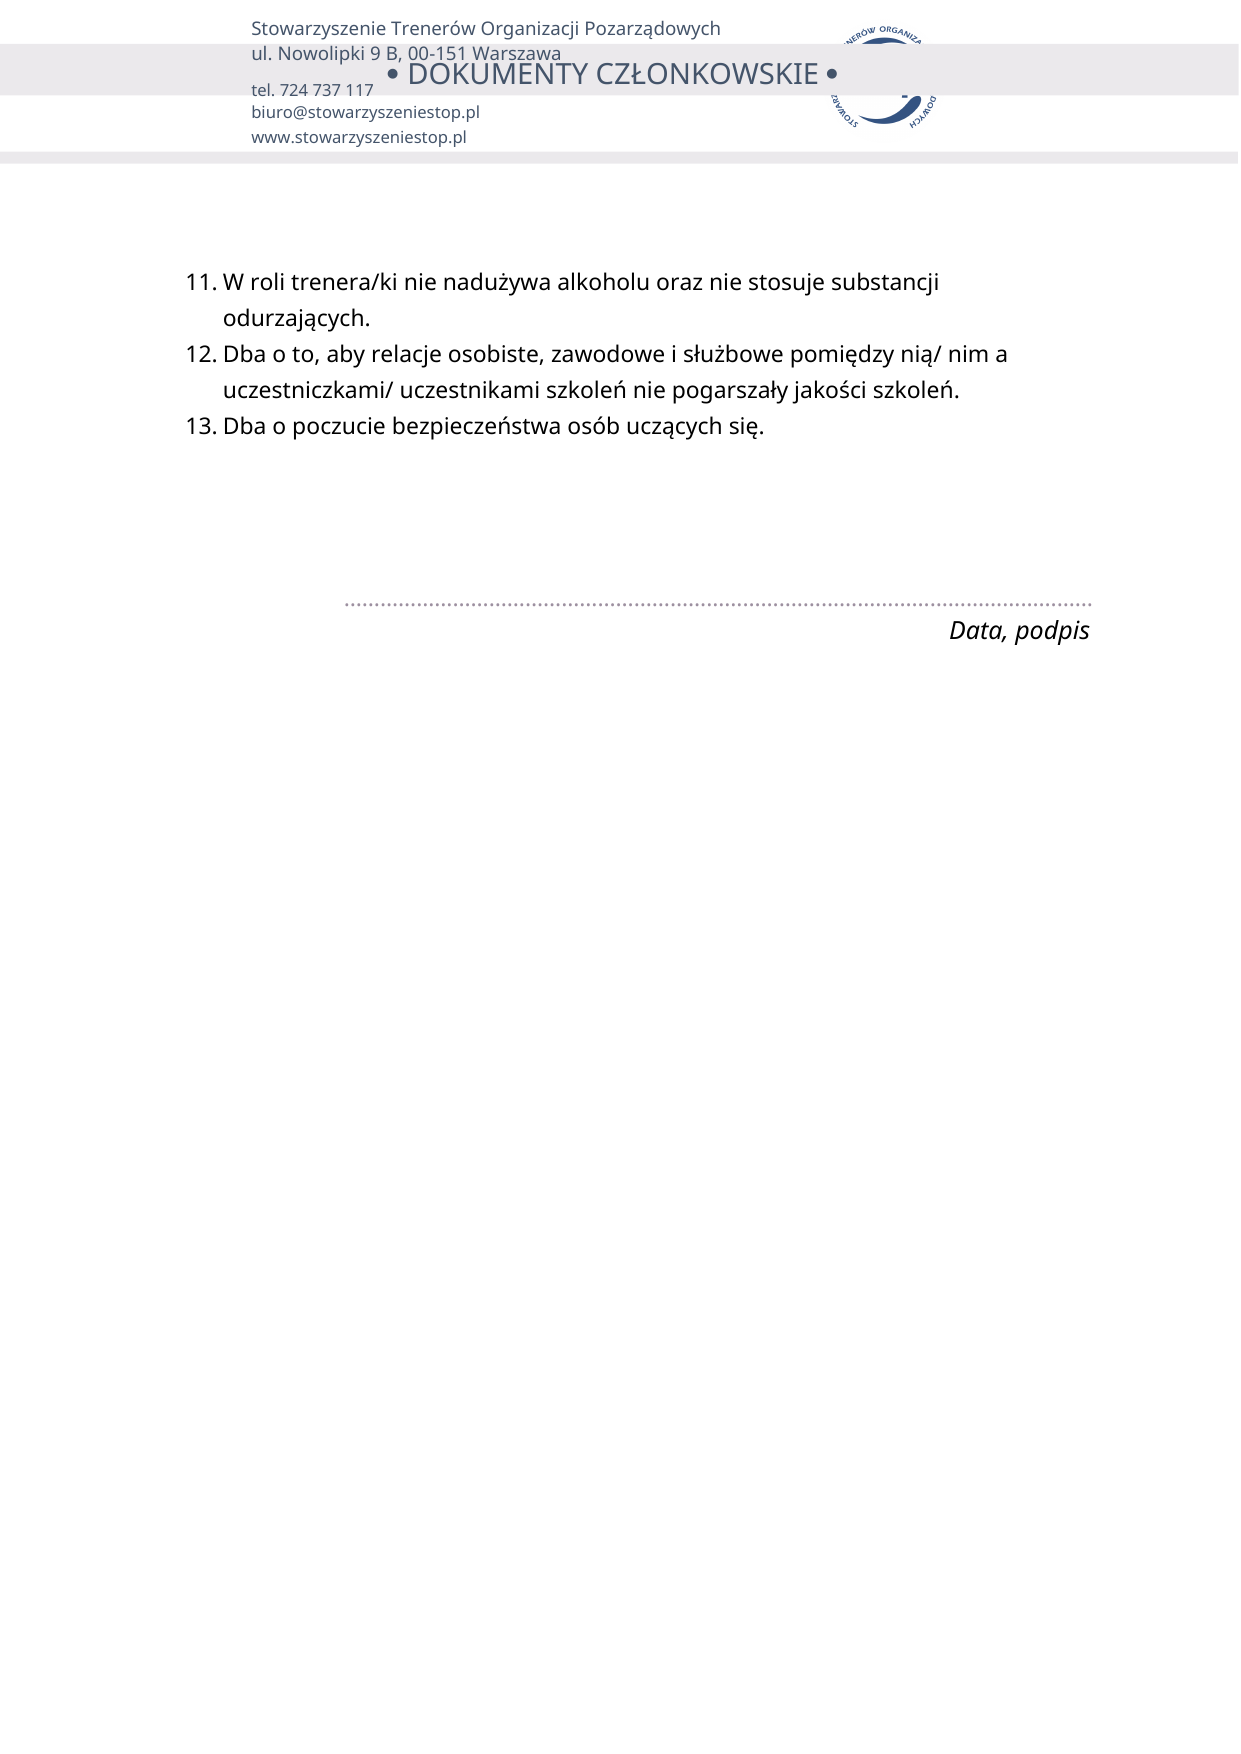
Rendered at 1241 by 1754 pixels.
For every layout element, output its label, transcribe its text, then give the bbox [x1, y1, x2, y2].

list Dba o to, aby relacje osobiste, zawodowe i służbowe pomiędzy nią/ nim a uczestniczkami/ uczestnikami szkoleń nie pogarszały jakości szkoleń. [185, 338, 1093, 405]
text Data, podpis [148, 613, 1093, 647]
picture [822, 19, 946, 43]
text ……………………………………………………………….…………………………………………… [148, 582, 1093, 613]
list Dba o poczucie bezpieczeństwa osób uczących się. [185, 409, 1093, 441]
picture [822, 96, 946, 143]
list W roli trenera/ki nie nadużywa alkoholu oraz nie stosuje substancji odurzających. [185, 266, 1093, 333]
